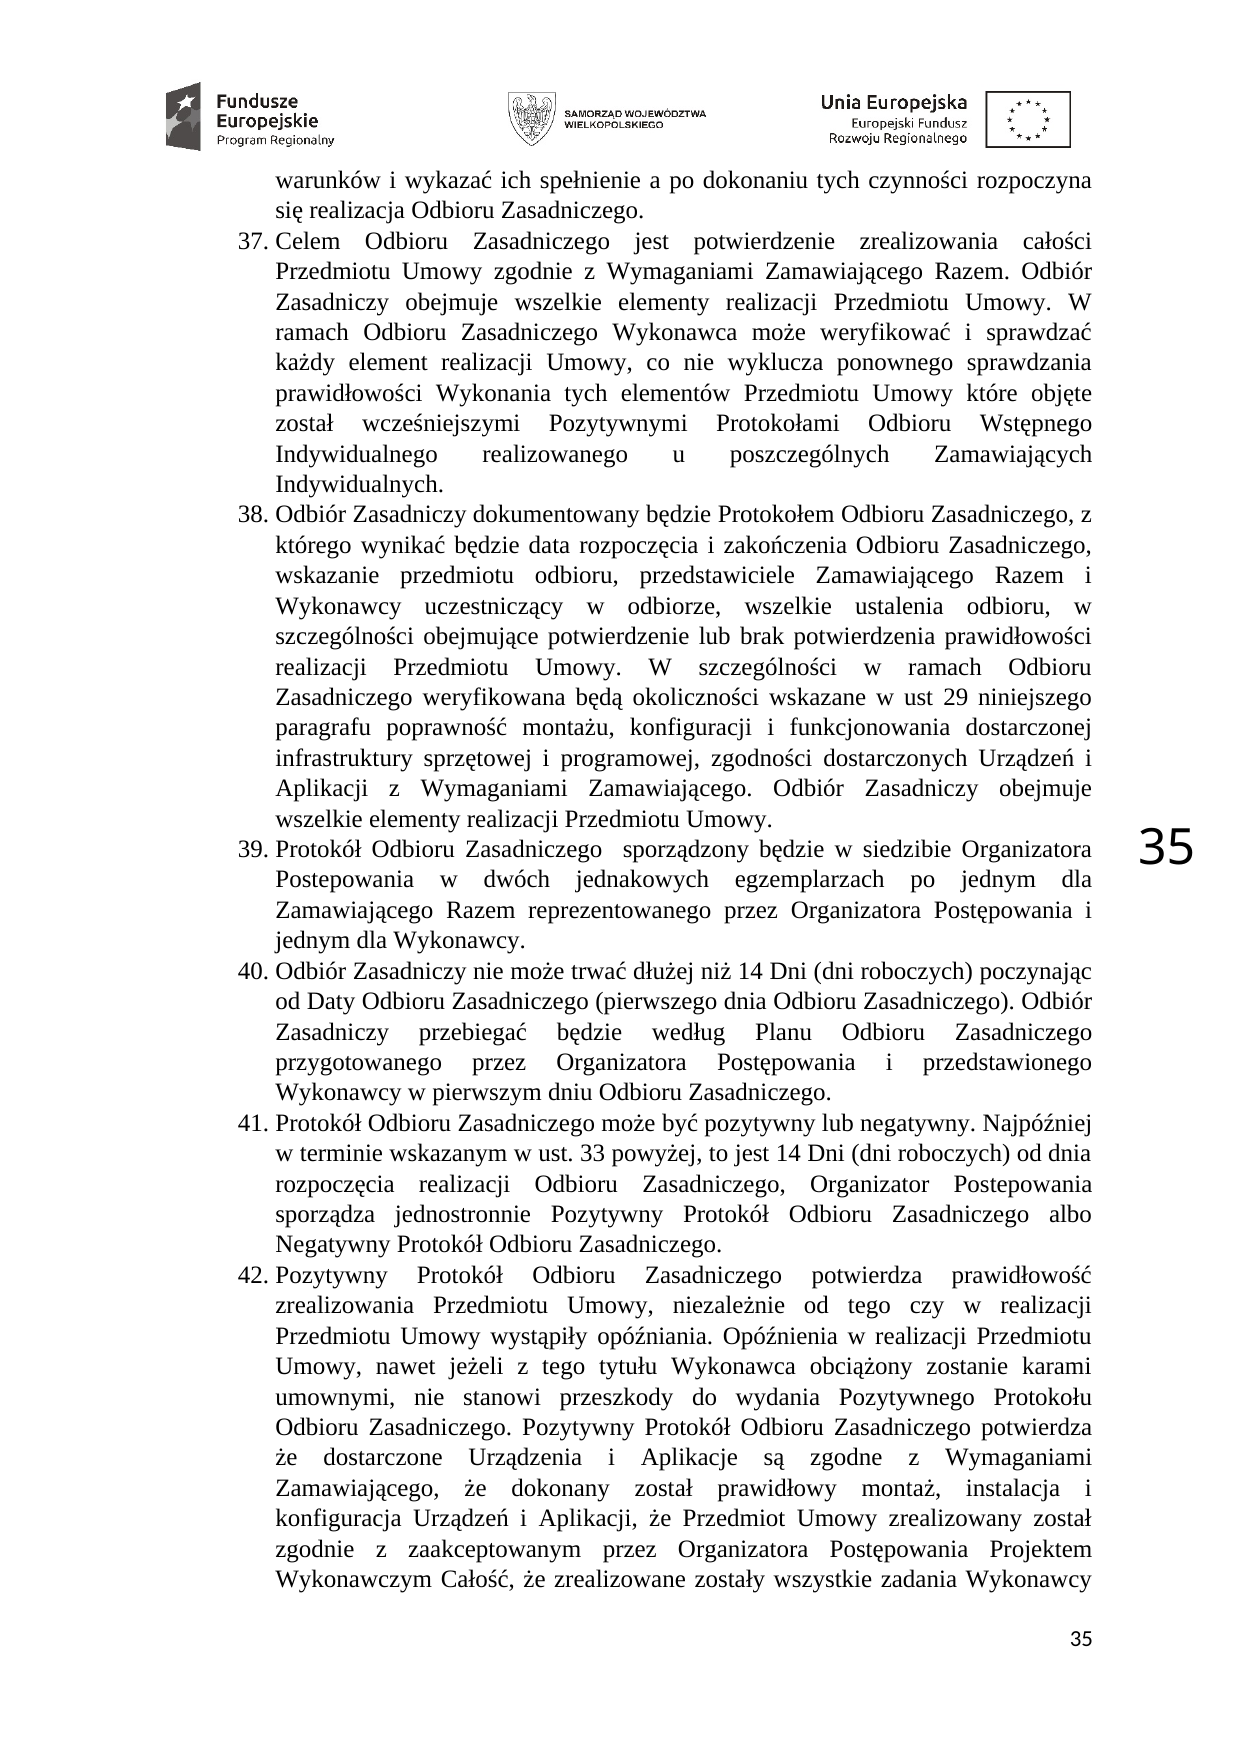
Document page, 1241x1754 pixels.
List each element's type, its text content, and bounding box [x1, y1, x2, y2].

list Celem Odbioru Zasadniczego jest potwierdzenie zrealizowania całości Przedmiotu Umowy zgodnie z Wymaganiami Zamawiającego Razem. Odbiór Zasadniczy obejmuje wszelkie elementy realizacji Przedmiotu Umowy. W ramach Odbioru Zasadniczego Wykonawca może weryfikować i sprawdzać każdy element realizacji Umowy, co nie wyklucza ponownego sprawdzania prawidłowości Wykonania tych elementów Przedmiotu Umowy które objęte został wcześniejszymi Pozytywnymi Protokołami Odbioru Wstępnego Indywidualnego realizowanego u poszczególnych Zamawiających Indywidualnych. [238, 226, 1093, 498]
picture [147, 73, 1089, 165]
list Odbiór Zasadniczy dokumentowany będzie Protokołem Odbioru Zasadniczego, z którego wynikać będzie data rozpoczęcia i zakończenia Odbioru Zasadniczego, wskazanie przedmiotu odbioru, przedstawiciele Zamawiającego Razem i Wykonawcy uczestniczący w odbiorze, wszelkie ustalenia odbioru, w szczególności obejmujące potwierdzenie lub brak potwierdzenia prawidłowości realizacji Przedmiotu Umowy. W szczególności w ramach Odbioru Zasadniczego weryfikowana będą okoliczności wskazane w ust 29 niniejszego paragrafu poprawność montażu, konfiguracji i funkcjonowania dostarczonej infrastruktury sprzętowej i programowej, zgodności dostarczonych Urządzeń i Aplikacji z Wymaganiami Zamawiającego. Odbiór Zasadniczy obejmuje wszelkie elementy realizacji Przedmiotu Umowy. [238, 499, 1093, 832]
list Odbiór Zasadniczy nie może trwać dłużej niż 14 Dni (dni roboczych) poczynając od Daty Odbioru Zasadniczego (pierwszego dnia Odbioru Zasadniczego). Odbiór Zasadniczy przebiegać będzie według Planu Odbioru Zasadniczego przygotowanego przez Organizatora Postępowania i przedstawionego Wykonawcy w pierwszym dniu Odbioru Zasadniczego. [238, 956, 1093, 1106]
list Protokół Odbioru Zasadniczego sporządzony będzie w siedzibie Organizatora Postepowania w dwóch jednakowych egzemplarzach po jednym dla Zamawiającego Razem reprezentowanego przez Organizatora Postępowania i jednym dla Wykonawcy. [238, 834, 1093, 954]
list Protokół Odbioru Zasadniczego może być pozytywny lub negatywny. Najpóźniej w terminie wskazanym w ust. 33 powyżej, to jest 14 Dni (dni roboczych) od dnia rozpoczęcia realizacji Odbioru Zasadniczego, Organizator Postepowania sporządza jednostronnie Pozytywny Protokół Odbioru Zasadniczego albo Negatywny Protokół Odbioru Zasadniczego. [238, 1108, 1093, 1258]
